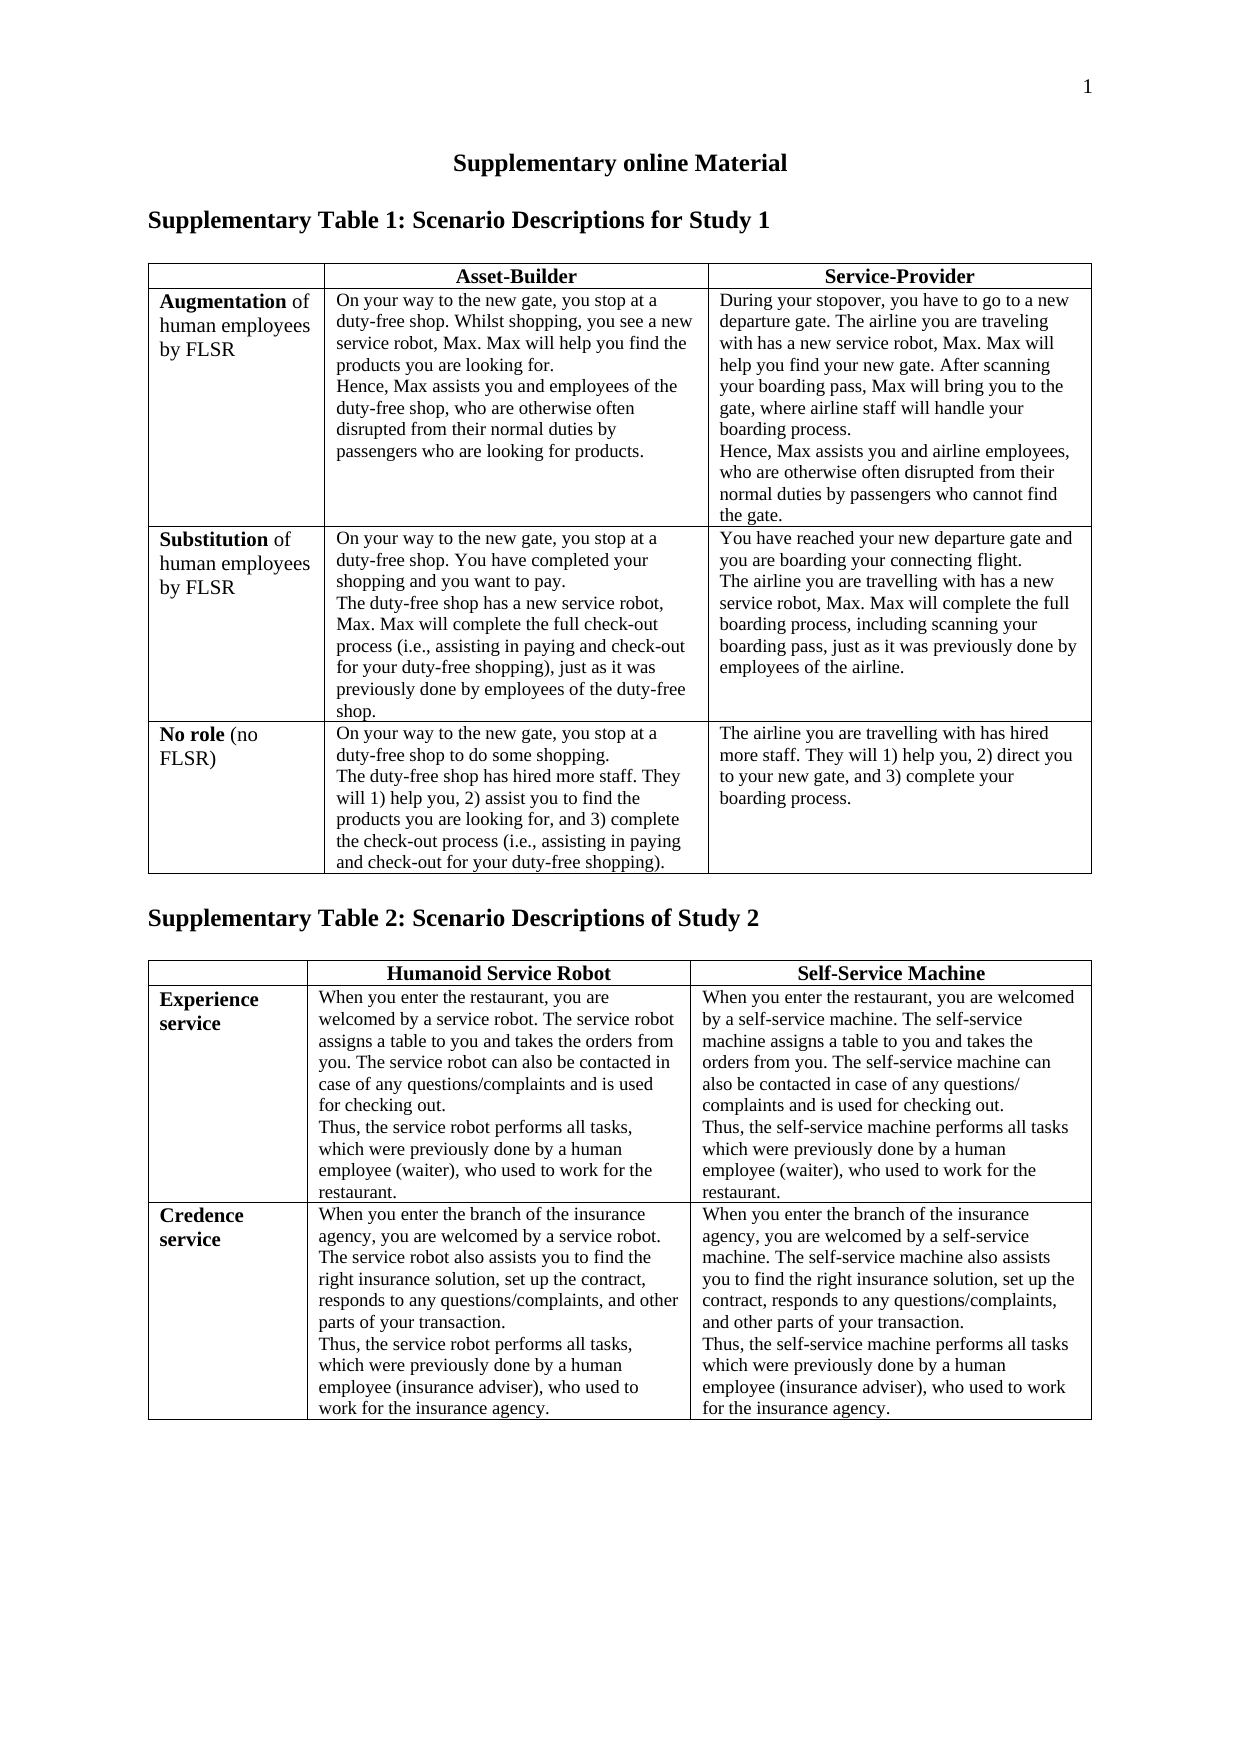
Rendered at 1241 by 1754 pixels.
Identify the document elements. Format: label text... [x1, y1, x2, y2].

text Supplementary Table 2: Scenario Descriptions of Study 2 [148, 903, 1093, 932]
table_cell When you enter the branch of the insurance agency, you are welcomed by a service robot. The service robot also assists you to find the right insurance solution, set up the contract, responds to any questions/complaints, and other parts of your transaction. Thus, the service robot performs all tasks, which were previously done by a human employee (insurance adviser), who used to work for the insurance agency. [308, 1203, 690, 1419]
table_cell When you enter the branch of the insurance agency, you are welcomed by a self-service machine. The self-service machine also assists you to find the right insurance solution, set up the contract, responds to any questions/complaints, and other parts of your transaction. Thus, the self-service machine performs all tasks which were previously done by a human employee (insurance adviser), who used to work for the insurance agency. [691, 1203, 1091, 1419]
table_header Service-Provider [709, 264, 1091, 288]
table_cell Experience service [149, 986, 307, 1202]
table_cell Credence service [149, 1203, 307, 1419]
table_cell On your way to the new gate, you stop at a duty-free shop. Whilst shopping, you see a new service robot, Max. Max will help you find the products you are looking for. Hence, Max assists you and employees of the duty-free shop, who are otherwise often disrupted from their normal duties by passengers who are looking for products. [325, 289, 708, 526]
table_cell On your way to the new gate, you stop at a duty-free shop. You have completed your shopping and you want to pay. The duty-free shop has a new service robot, Max. Max will complete the full check-out process (i.e., assisting in paying and check-out for your duty-free shopping), just as it was previously done by employees of the duty-free shop. [325, 527, 708, 721]
text Supplementary online Material [148, 148, 1093, 176]
table_header Humanoid Service Robot [308, 961, 690, 985]
table_cell Substitution of human employees by FLSR [149, 527, 324, 721]
table_header Self-Service Machine [691, 961, 1091, 985]
table_cell On your way to the new gate, you stop at a duty-free shop to do some shopping. The duty-free shop has hired more staff. They will 1) help you, 2) assist you to find the products you are looking for, and 3) complete the check-out process (i.e., assisting in paying and check-out for your duty-free shopping). [325, 722, 708, 873]
table_header [149, 264, 324, 288]
text Supplementary Table 1: Scenario Descriptions for Study 1 [148, 205, 1093, 234]
table_cell The airline you are travelling with has hired more staff. They will 1) help you, 2) direct you to your new gate, and 3) complete your boarding process. [709, 722, 1091, 873]
table_cell When you enter the restaurant, you are welcomed by a self-service machine. The self-service machine assigns a table to you and takes the orders from you. The self-service machine can also be contacted in case of any questions/ complaints and is used for checking out. Thus, the self-service machine performs all tasks which were previously done by a human employee (waiter), who used to work for the restaurant. [691, 986, 1091, 1202]
table_cell When you enter the restaurant, you are welcomed by a service robot. The service robot assigns a table to you and takes the orders from you. The service robot can also be contacted in case of any questions/complaints and is used for checking out. Thus, the service robot performs all tasks, which were previously done by a human employee (waiter), who used to work for the restaurant. [308, 986, 690, 1202]
table_header Asset-Builder [325, 264, 708, 288]
table_header [149, 961, 307, 985]
table_cell You have reached your new departure gate and you are boarding your connecting flight. The airline you are travelling with has a new service robot, Max. Max will complete the full boarding process, including scanning your boarding pass, just as it was previously done by employees of the airline. [709, 527, 1091, 721]
table_cell No role (no FLSR) [149, 722, 324, 873]
table_cell During your stopover, you have to go to a new departure gate. The airline you are traveling with has a new service robot, Max. Max will help you find your new gate. After scanning your boarding pass, Max will bring you to the gate, where airline staff will handle your boarding process. Hence, Max assists you and airline employees, who are otherwise often disrupted from their normal duties by passengers who cannot find the gate. [709, 289, 1091, 526]
table_cell Augmentation of human employees by FLSR [149, 289, 324, 526]
